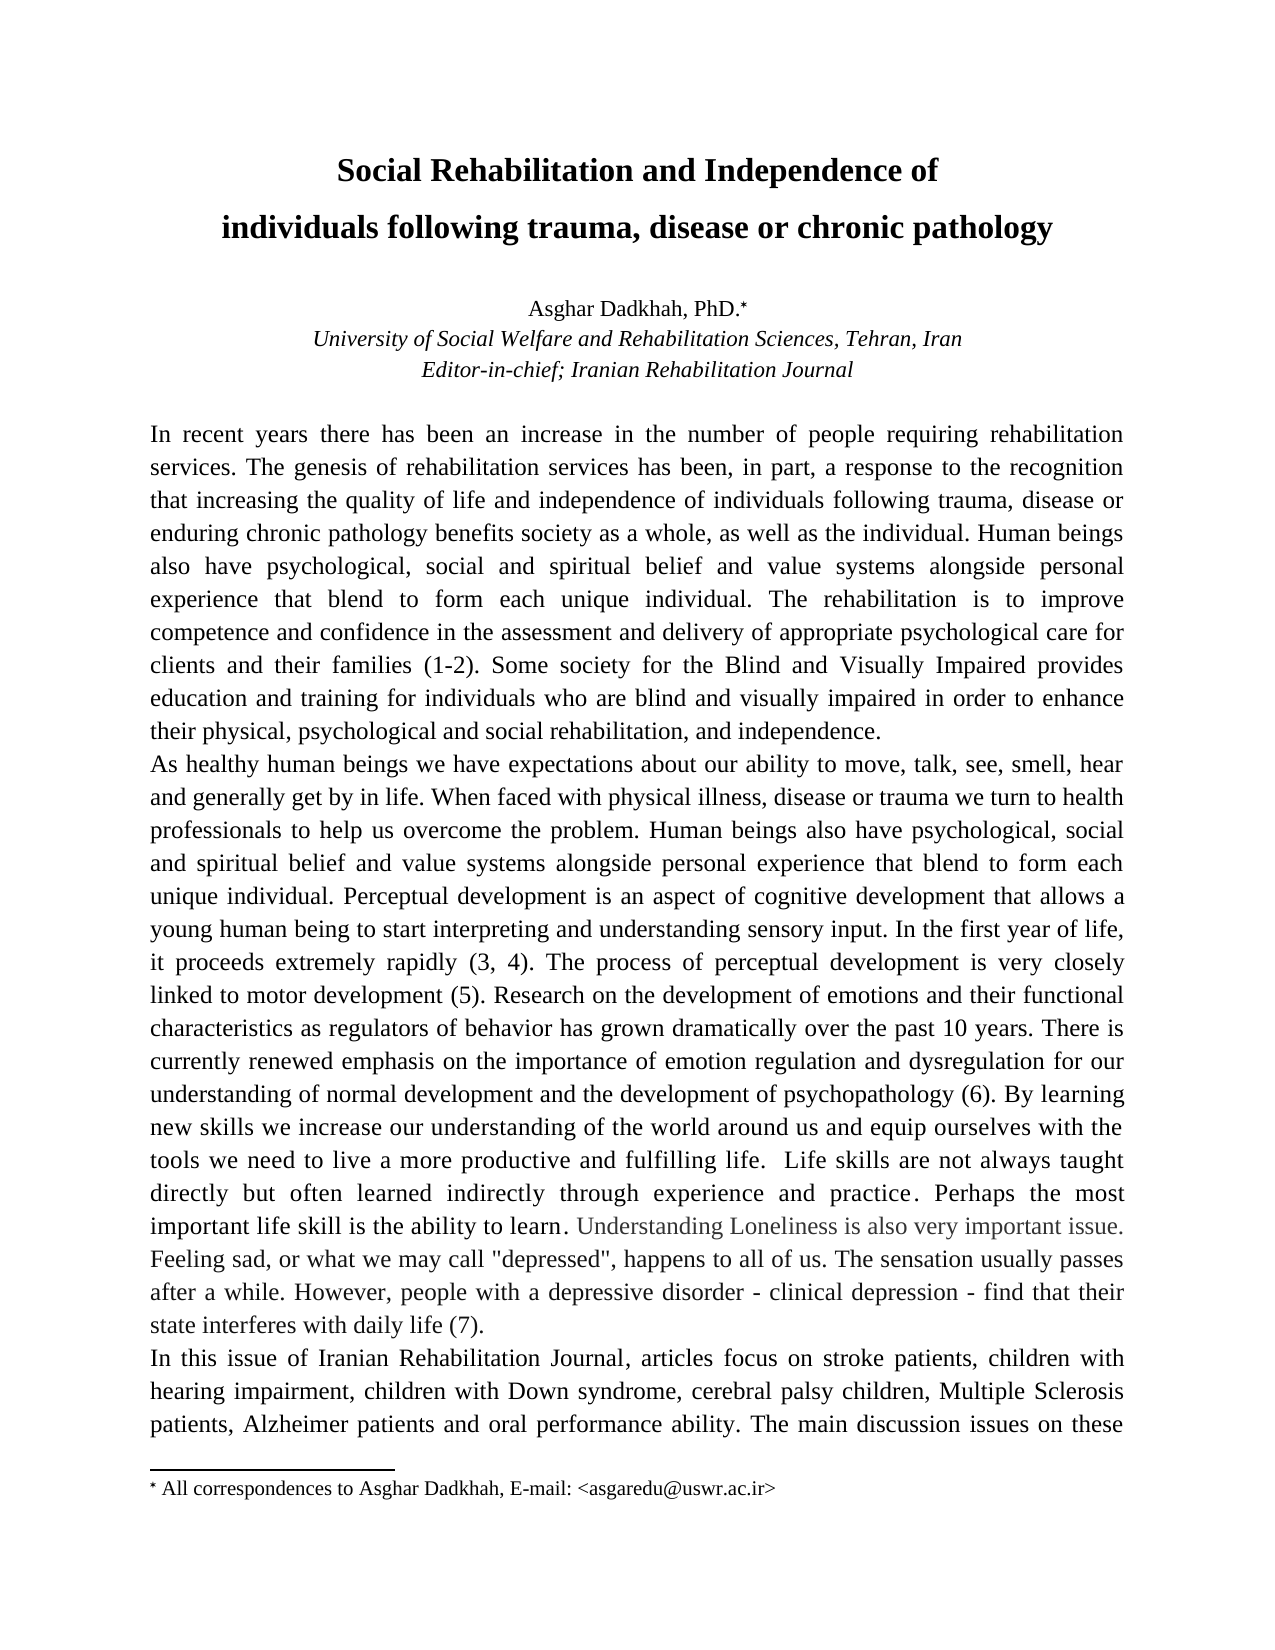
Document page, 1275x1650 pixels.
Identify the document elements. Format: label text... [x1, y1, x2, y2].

text University of Social Welfare and Rehabilitation Sciences, Tehran, Iran [150, 325, 1125, 352]
text In recent years there has been an increase in the number of people requiring rehabilitation services. The genesis of rehabilitation services has been, in part, a response to the recognition that increasing the quality of life and independence of individuals following trauma, disease or enduring chronic pathology benefits society as a whole, as well as the individual. Human beings also have psychological, social and spiritual belief and value systems alongside personal experience that blend to form each unique individual. The rehabilitation is to improve competence and confidence in the assessment and delivery of appropriate psychological care for clients and their families (1-2). Some society for the Blind and Visually Impaired provides education and training for individuals who are blind and visually impaired in order to enhance their physical, psychological and social rehabilitation, and independence. [150, 419, 1125, 745]
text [150, 1343, 1125, 1438]
text Social Rehabilitation and Independence of [150, 150, 1125, 188]
text As healthy human beings we have expectations about our ability to move, talk, see, smell, hear and generally get by in life. When faced with physical illness, disease or trauma we turn to health professionals to help us overcome the problem. Human beings also have psychological, social and spiritual belief and value systems alongside personal experience that blend to form each unique individual. Perceptual development is an aspect of cognitive development that allows a young human being to start interpreting and understanding sensory input. In the first year of life, it proceeds extremely rapidly (3, 4). The process of perceptual development is very closely linked to motor development (5). Research on the development of emotions and their functional characteristics as regulators of behavior has grown dramatically over the past 10 years. There is currently renewed emphasis on the importance of emotion regulation and dysregulation for our understanding of normal development and the development of psychopathology (6). By learning new skills we increase our understanding of the world around us and equip ourselves with the tools we need to live a more productive and fulfilling life. Life skills are not always taught directly but often learned indirectly through experience and practice. Perhaps the most important life skill is the ability to learn. Understanding Loneliness is also very important issue. Feeling sad, or what we may call "depressed", happens to all of us. The sensation usually passes after a while. However, people with a depressive disorder - clinical depression - find that their state interferes with daily life (7). [150, 749, 1125, 1339]
text Asghar Dadkhah, PhD. [150, 295, 1125, 322]
text individuals following trauma, disease or chronic pathology [150, 207, 1125, 246]
text Editor-in-chief; Iranian Rehabilitation Journal [150, 356, 1125, 382]
